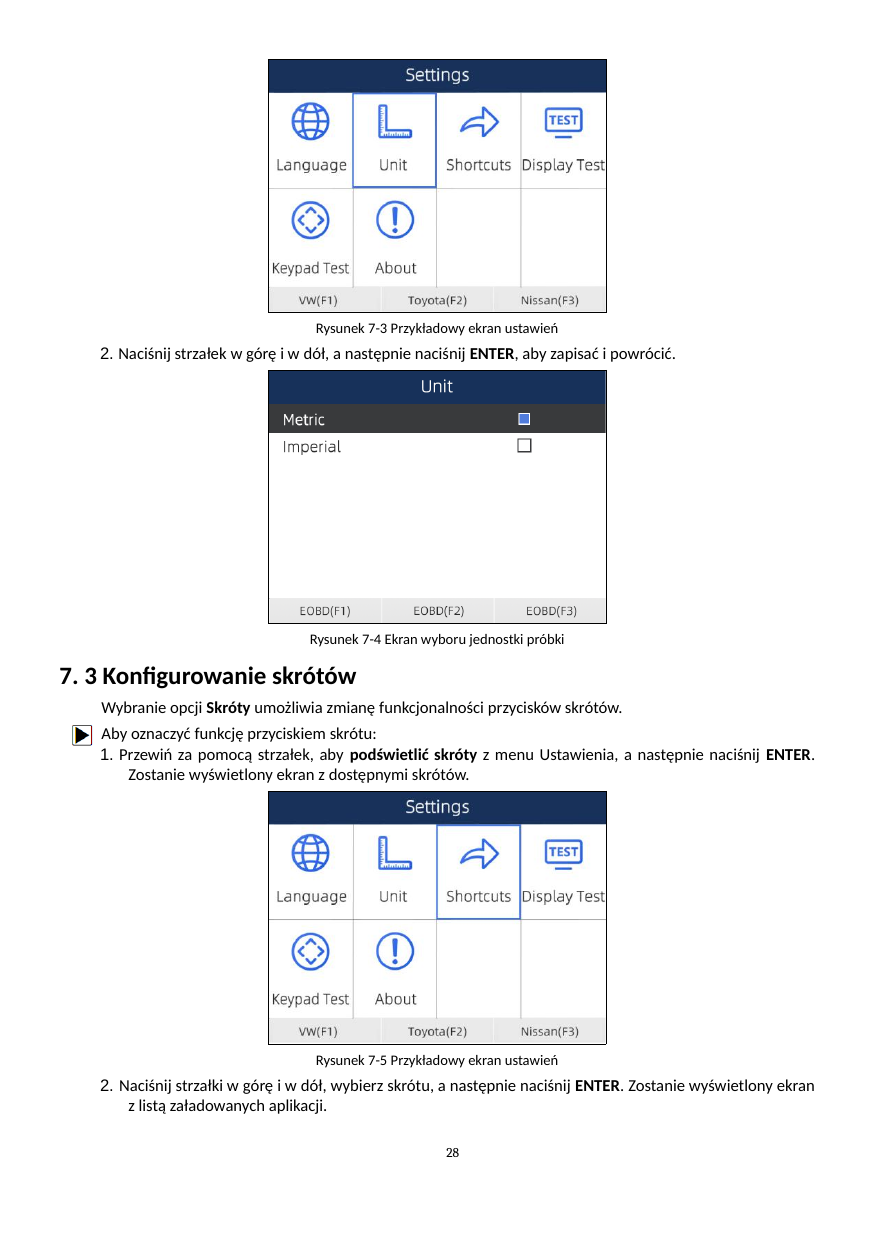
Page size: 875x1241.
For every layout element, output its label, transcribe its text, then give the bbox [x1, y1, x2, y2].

list Przewiń za pomocą strzałek, aby podświetlić skróty z menu Ustawienia, a następnie naciśnij ENTER. Zostanie wyświetlony ekran z dostępnymi skrótów. [100, 744, 815, 784]
picture [269, 792, 606, 1044]
text Rysunek 7-4 Ekran wyboru jednostki próbki [59, 630, 815, 648]
list Naciśnij strzałek w górę i w dół, a następnie naciśnij ENTER, aby zapisać i powrócić. [100, 343, 815, 363]
text Rysunek 7-5 Przykładowy ekran ustawień [59, 1051, 815, 1069]
text Wybranie opcji Skróty umożliwia zmianę funkcjonalności przycisków skrótów. [101, 697, 815, 717]
text 7. 3 Konfigurowanie skrótów [59, 660, 815, 691]
picture [269, 60, 606, 312]
list Naciśnij strzałki w górę i w dół, wybierz skrótu, a następnie naciśnij ENTER. Zostanie wyświetlony ekran z listą załadowanych aplikacji. [100, 1075, 815, 1116]
picture [269, 371, 606, 623]
text Aby oznaczyć funkcję przyciskiem skrótu: [101, 723, 815, 744]
picture [70, 723, 93, 746]
text Rysunek 7-3 Przykładowy ekran ustawień [59, 319, 815, 337]
